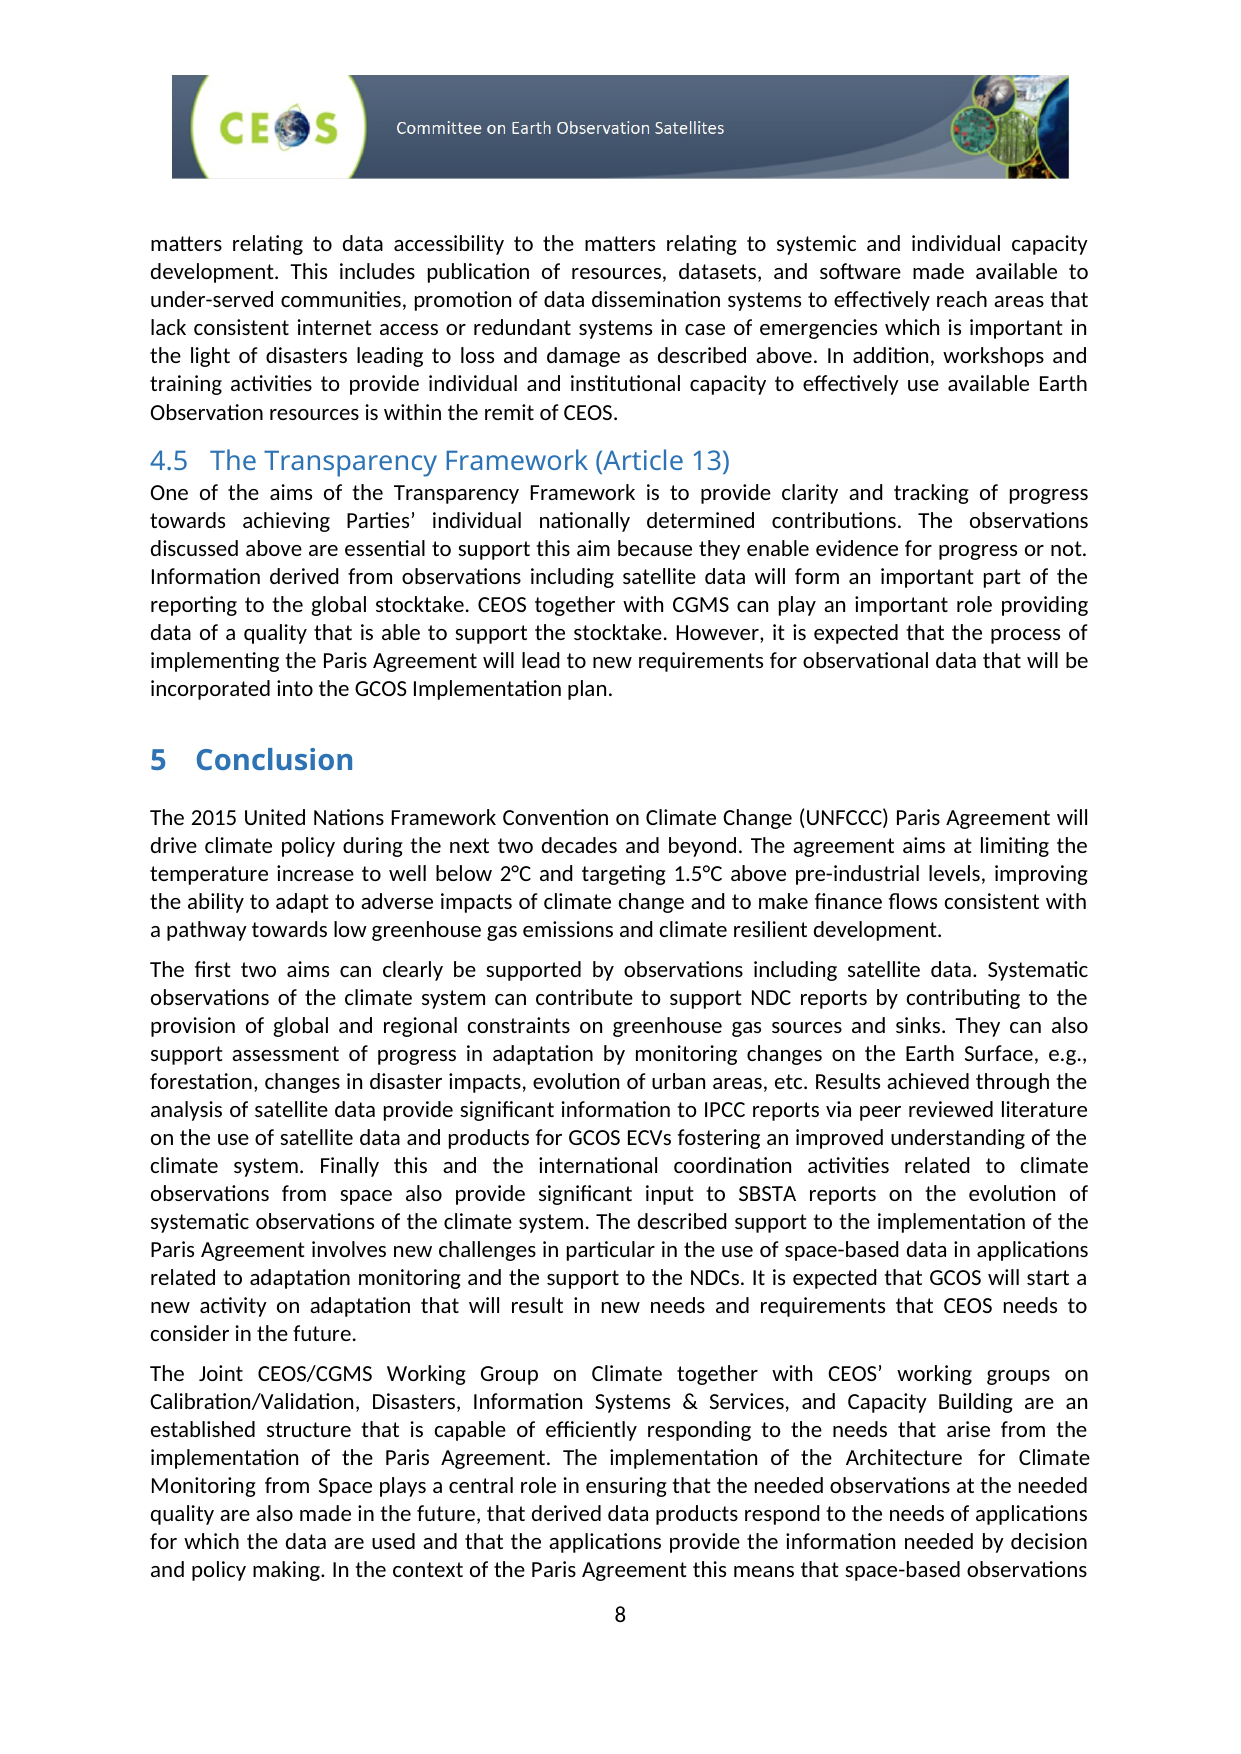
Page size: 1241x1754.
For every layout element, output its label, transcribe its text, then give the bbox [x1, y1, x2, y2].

text The first two aims can clearly be supported by observations including satellite data. Systematic observations of the climate system can contribute to support NDC reports by contributing to the provision of global and regional constraints on greenhouse gas sources and sinks. They can also support assessment of progress in adaptation by monitoring changes on the Earth Surface, e.g., forestation, changes in disaster impacts, evolution of urban areas, etc. Results achieved through the analysis of satellite data provide significant information to IPCC reports via peer reviewed literature on the use of satellite data and products for GCOS ECVs fostering an improved understanding of the climate system. Finally this and the international coordination activities related to climate observations from space also provide significant input to SBSTA reports on the evolution of systematic observations of the climate system. The described support to the implementation of the Paris Agreement involves new challenges in particular in the use of space-based data in applications related to adaptation monitoring and the support to the NDCs. It is expected that GCOS will start a new activity on adaptation that will result in new needs and requirements that CEOS needs to consider in the future. [150, 955, 1090, 1347]
subtitle The Transparency Framework (Article 13) [150, 441, 1090, 478]
subtitle Conclusion [150, 739, 1090, 778]
text The 2015 United Nations Framework Convention on Climate Change (UNFCCC) Paris Agreement will drive climate policy during the next two decades and beyond. The agreement aims at limiting the temperature increase to well below 2°C and targeting 1.5°C above pre-industrial levels, improving the ability to adapt to adverse impacts of climate change and to make finance flows consistent with a pathway towards low greenhouse gas emissions and climate resilient development. [150, 803, 1090, 943]
picture [171, 75, 1070, 179]
text One of the aims of the Transparency Framework is to provide clarity and tracking of progress towards achieving Parties’ individual nationally determined contributions. The observations discussed above are essential to support this aim because they enable evidence for progress or not. Information derived from observations including satellite data will form an important part of the reporting to the global stocktake. CEOS together with CGMS can play an important role providing data of a quality that is able to support the stocktake. However, it is expected that the process of implementing the Paris Agreement will lead to new requirements for observational data that will be incorporated into the GCOS Implementation plan. [150, 478, 1090, 702]
